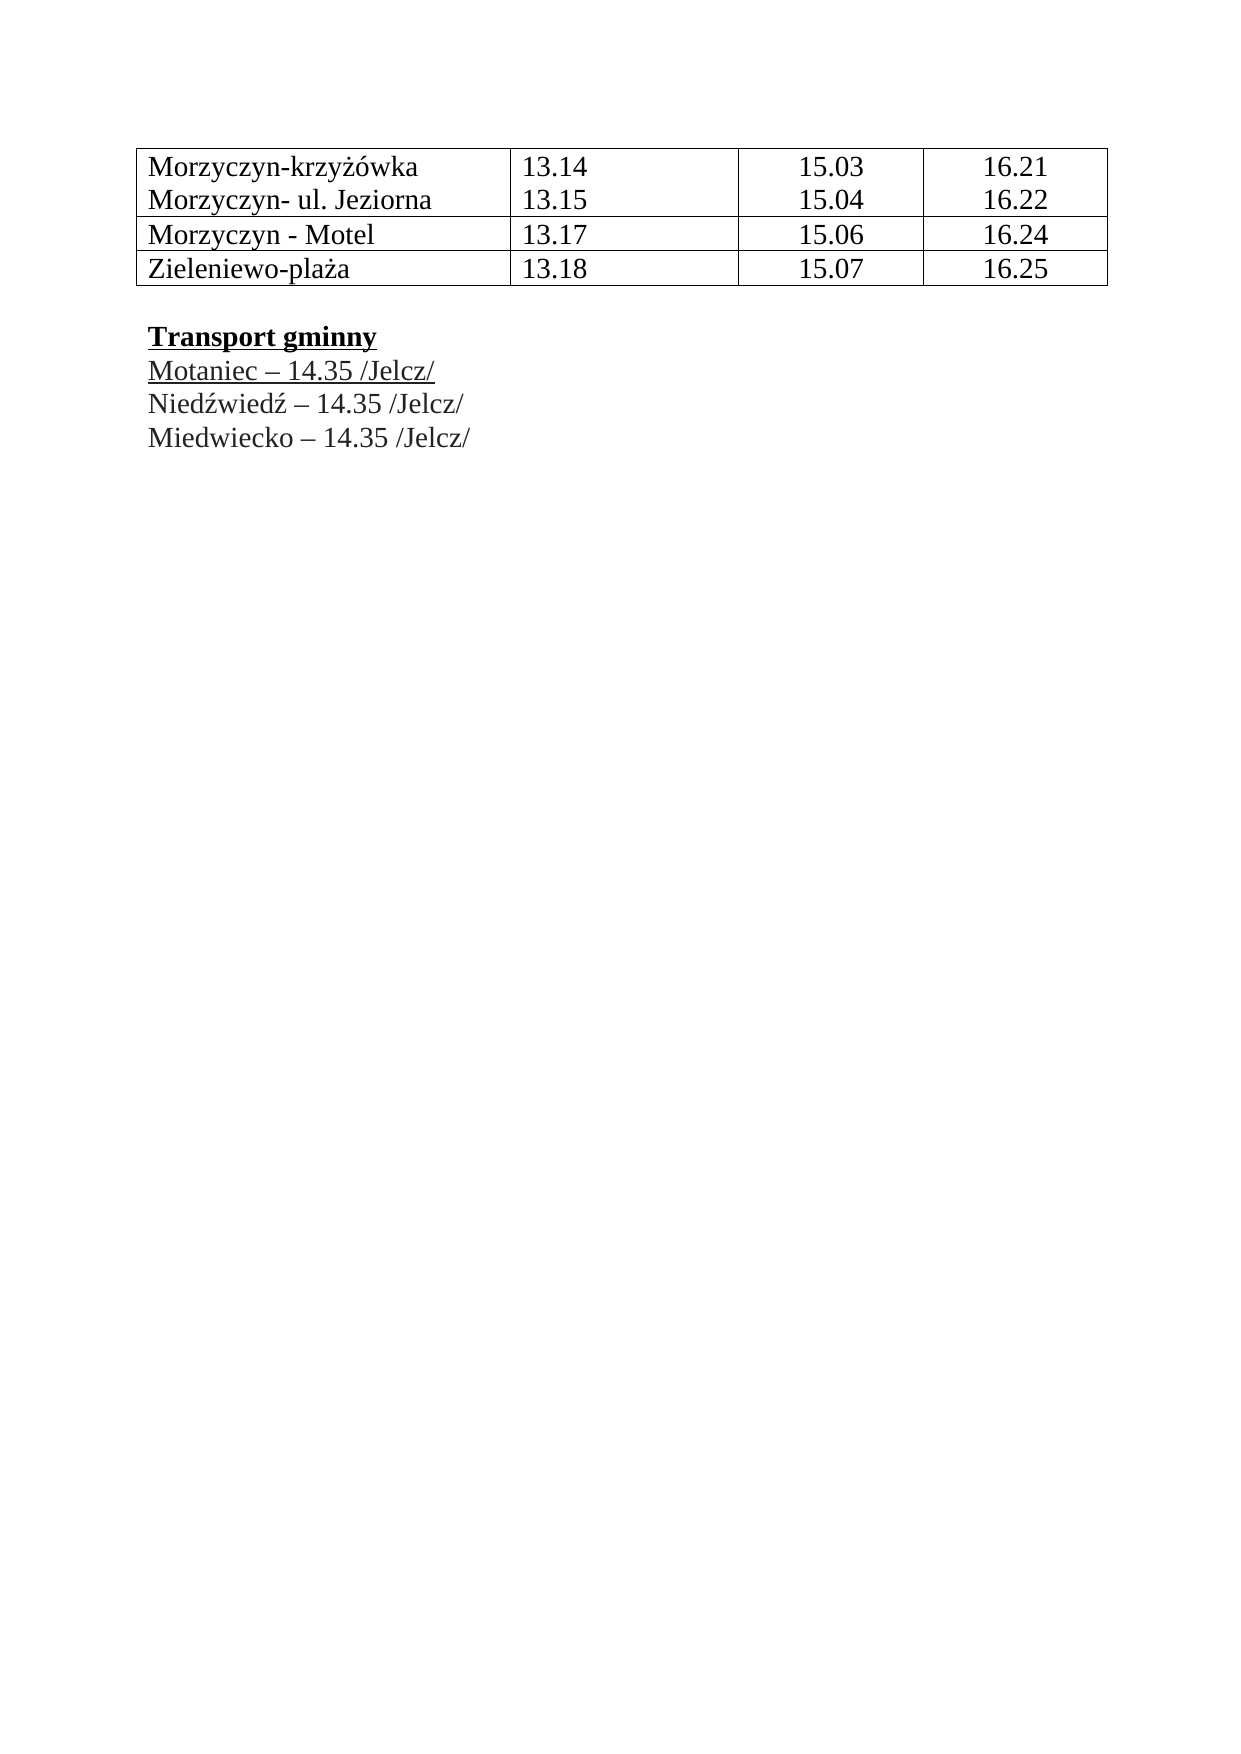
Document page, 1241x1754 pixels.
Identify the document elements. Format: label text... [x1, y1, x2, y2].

table_cell 13.14 13.15 [511, 149, 738, 216]
table_cell 13.18 [511, 251, 738, 285]
table_cell 15.03 15.04 [739, 149, 923, 216]
table_cell 13.17 [511, 217, 738, 250]
text Transport gminny [148, 319, 1093, 353]
text Miedwiecko – 14.35 /Jelcz/ [148, 420, 1093, 454]
table_cell 15.07 [739, 251, 923, 285]
text Niedźwiedź – 14.35 /Jelcz/ [148, 387, 1093, 420]
table_cell 16.24 [924, 217, 1107, 250]
table_cell 16.21 16.22 [924, 149, 1107, 216]
table_cell 16.25 [924, 251, 1107, 285]
text Motaniec – 14.35 /Jelcz/ [148, 353, 1093, 387]
table_cell Morzyczyn-krzyżówka Morzyczyn- ul. Jeziorna [137, 149, 510, 216]
table_cell Morzyczyn - Motel [137, 217, 510, 250]
table_cell 15.06 [739, 217, 923, 250]
table_cell Zieleniewo-plaża [137, 251, 510, 285]
